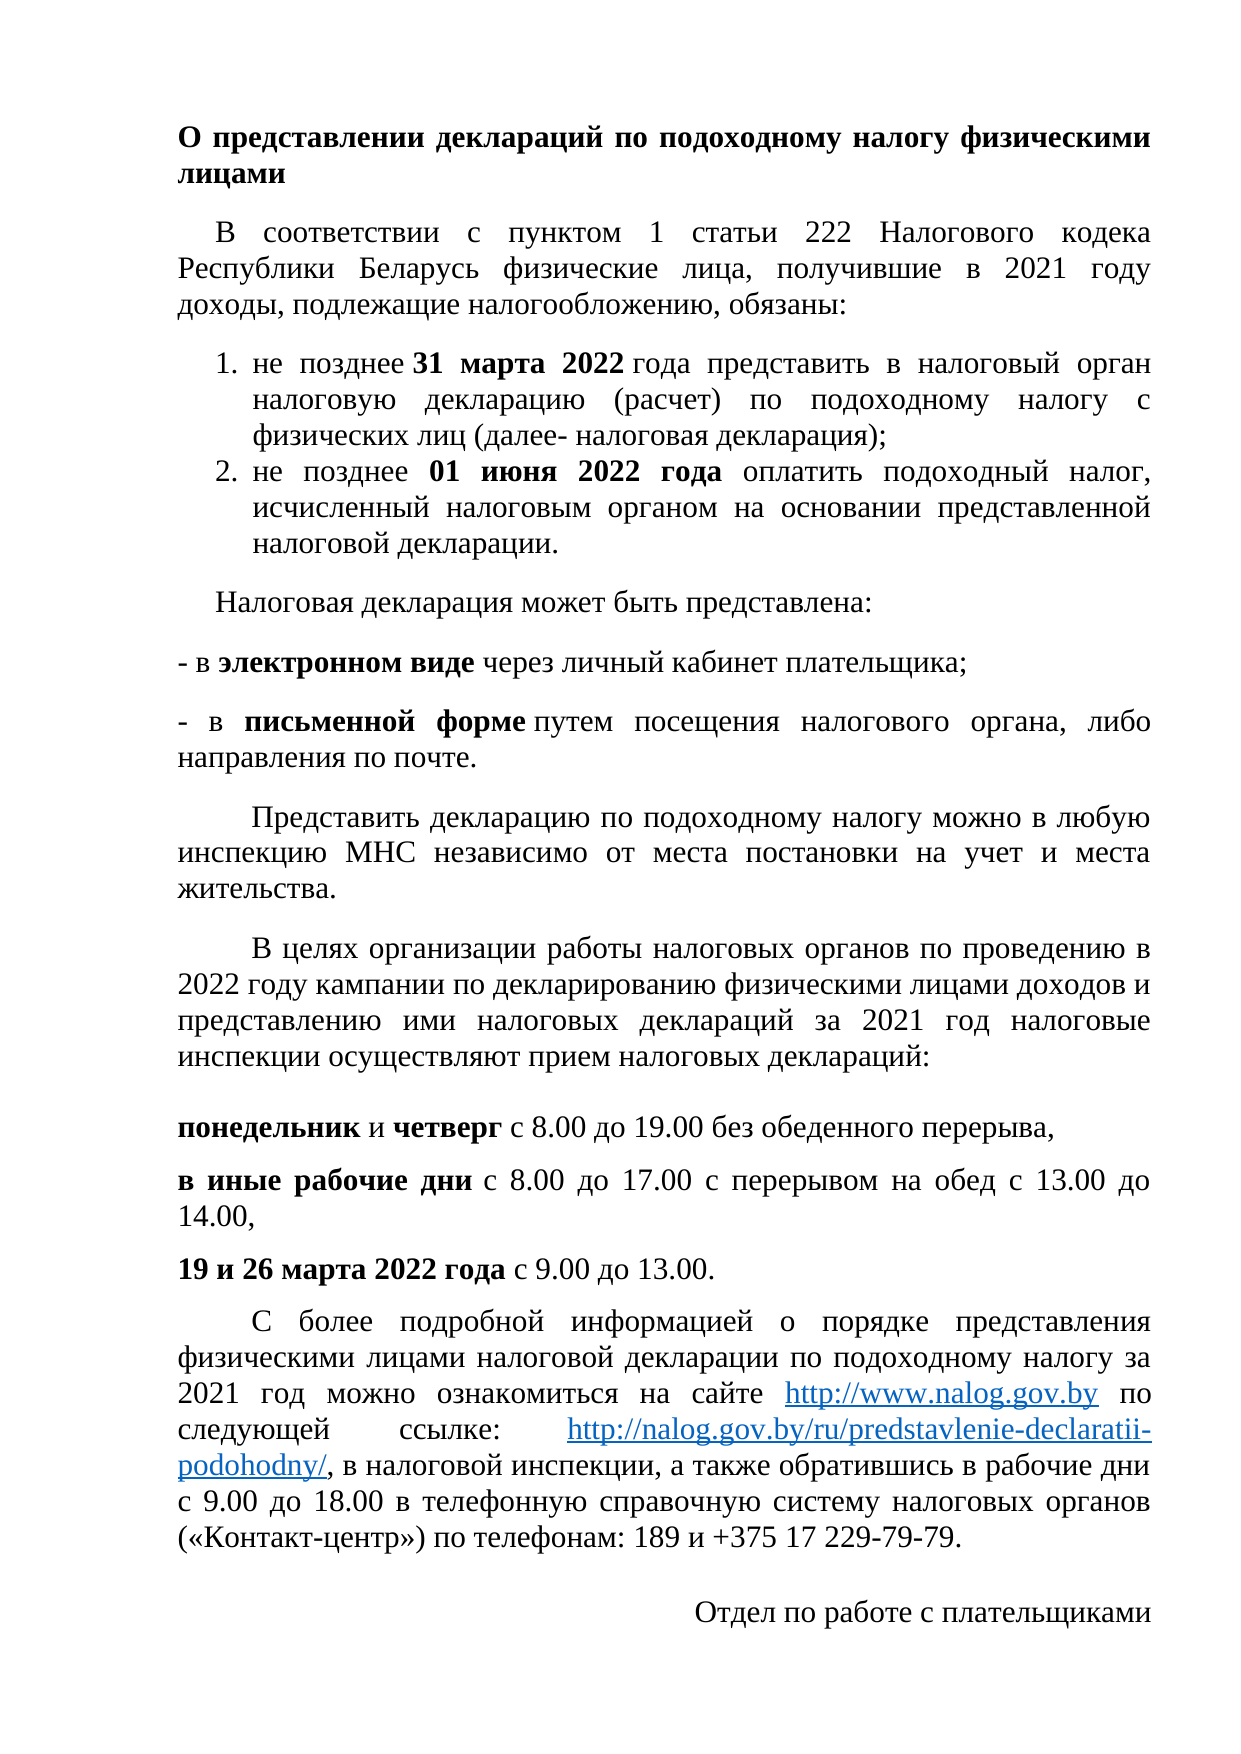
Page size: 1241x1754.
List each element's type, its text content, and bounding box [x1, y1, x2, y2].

text В целях организации работы налоговых органов по проведению в 2022 году кампании по декларированию физическими лицами доходов и представлению ими налоговых деклараций за 2021 год налоговые инспекции осуществляют прием налоговых деклараций: [177, 929, 1152, 1073]
text С более подробной информацией о порядке представления физическими лицами налоговой декларации по подоходному налогу за 2021 год можно ознакомиться на сайте http://www.nalog.gov.by по следующей ссылке: http://nalog.gov.by/ru/predstavlenie-declaratii-podohodny/, в налоговой инспекции, а также обратившись в рабочие дни с 9.00 до 18.00 в телефонную справочную систему налоговых органов («Контакт-центр») по телефонам: 189 и +375 17 229-79-79. [177, 1302, 1152, 1554]
text Представить декларацию по подоходному налогу можно в любую инспекцию МНС независимо от места постановки на учет и места жительства. [177, 798, 1152, 906]
text в иные рабочие дни с 8.00 до 17.00 с перерывом на обед с 13.00 до 14.00, [177, 1161, 1152, 1233]
text Налоговая декларация может быть представлена: [177, 584, 1152, 620]
text В соответствии с пунктом 1 статьи 222 Налогового кодека Республики Беларусь физические лица, получившие в 2021 году доходы, подлежащие налогообложению, обязаны: [177, 213, 1152, 321]
text О представлении деклараций по подоходному налогу физическими лицами [177, 118, 1152, 190]
text Отдел по работе с плательщиками [177, 1594, 1152, 1629]
list не позднее 31 марта 2022 года представить в налоговый орган налоговую декларацию (расчет) по подоходному налогу с физических лиц (далее- налоговая декларация); [215, 345, 1152, 452]
text 19 и 26 марта 2022 года с 9.00 до 13.00. [177, 1250, 1152, 1286]
text - в электронном виде через личный кабинет плательщика; [177, 643, 1152, 679]
list не позднее 01 июня 2022 года оплатить подоходный налог, исчисленный налоговым органом на основании представленной налоговой декларации. [215, 452, 1152, 560]
text понедельник и четверг с 8.00 до 19.00 без обеденного перерыва, [177, 1109, 1152, 1145]
text - в письменной форме путем посещения налогового органа, либо направления по почте. [177, 702, 1152, 774]
